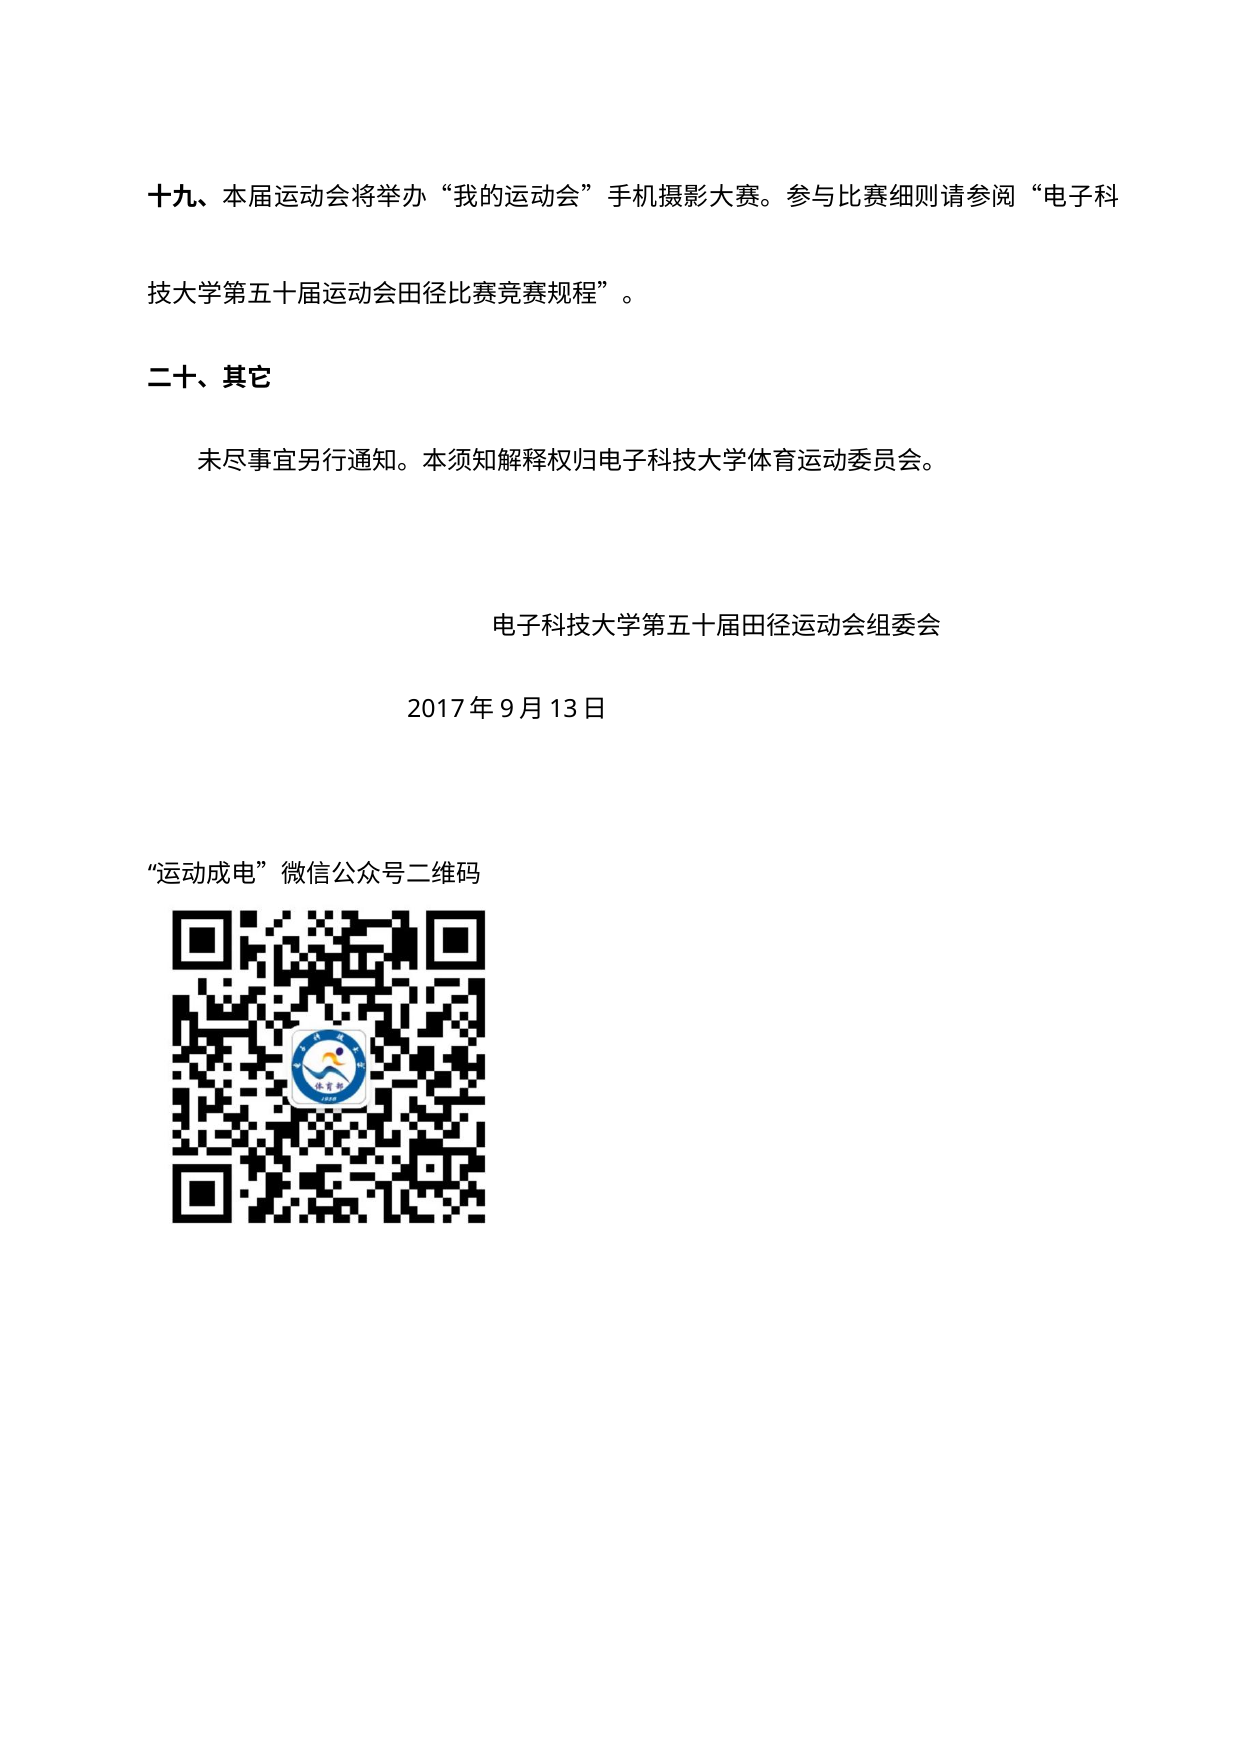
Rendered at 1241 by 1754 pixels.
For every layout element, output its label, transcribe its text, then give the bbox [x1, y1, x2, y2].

list 其它 [148, 343, 1122, 408]
picture [147, 885, 510, 1248]
text 2017年9月13日 [148, 674, 1122, 739]
text “运动成电”微信公众号二维码 [148, 839, 1122, 904]
list 本届运动会将举办“我的运动会”手机摄影大赛。参与比赛细则请参阅“电子科技大学第五十届运动会田径比赛竞赛规程”。 [148, 162, 1122, 324]
text 未尽事宜另行通知。本须知解释权归电子科技大学体育运动委员会。 [148, 426, 1122, 491]
text 电子科技大学第五十届田径运动会组委会 [148, 591, 1122, 656]
